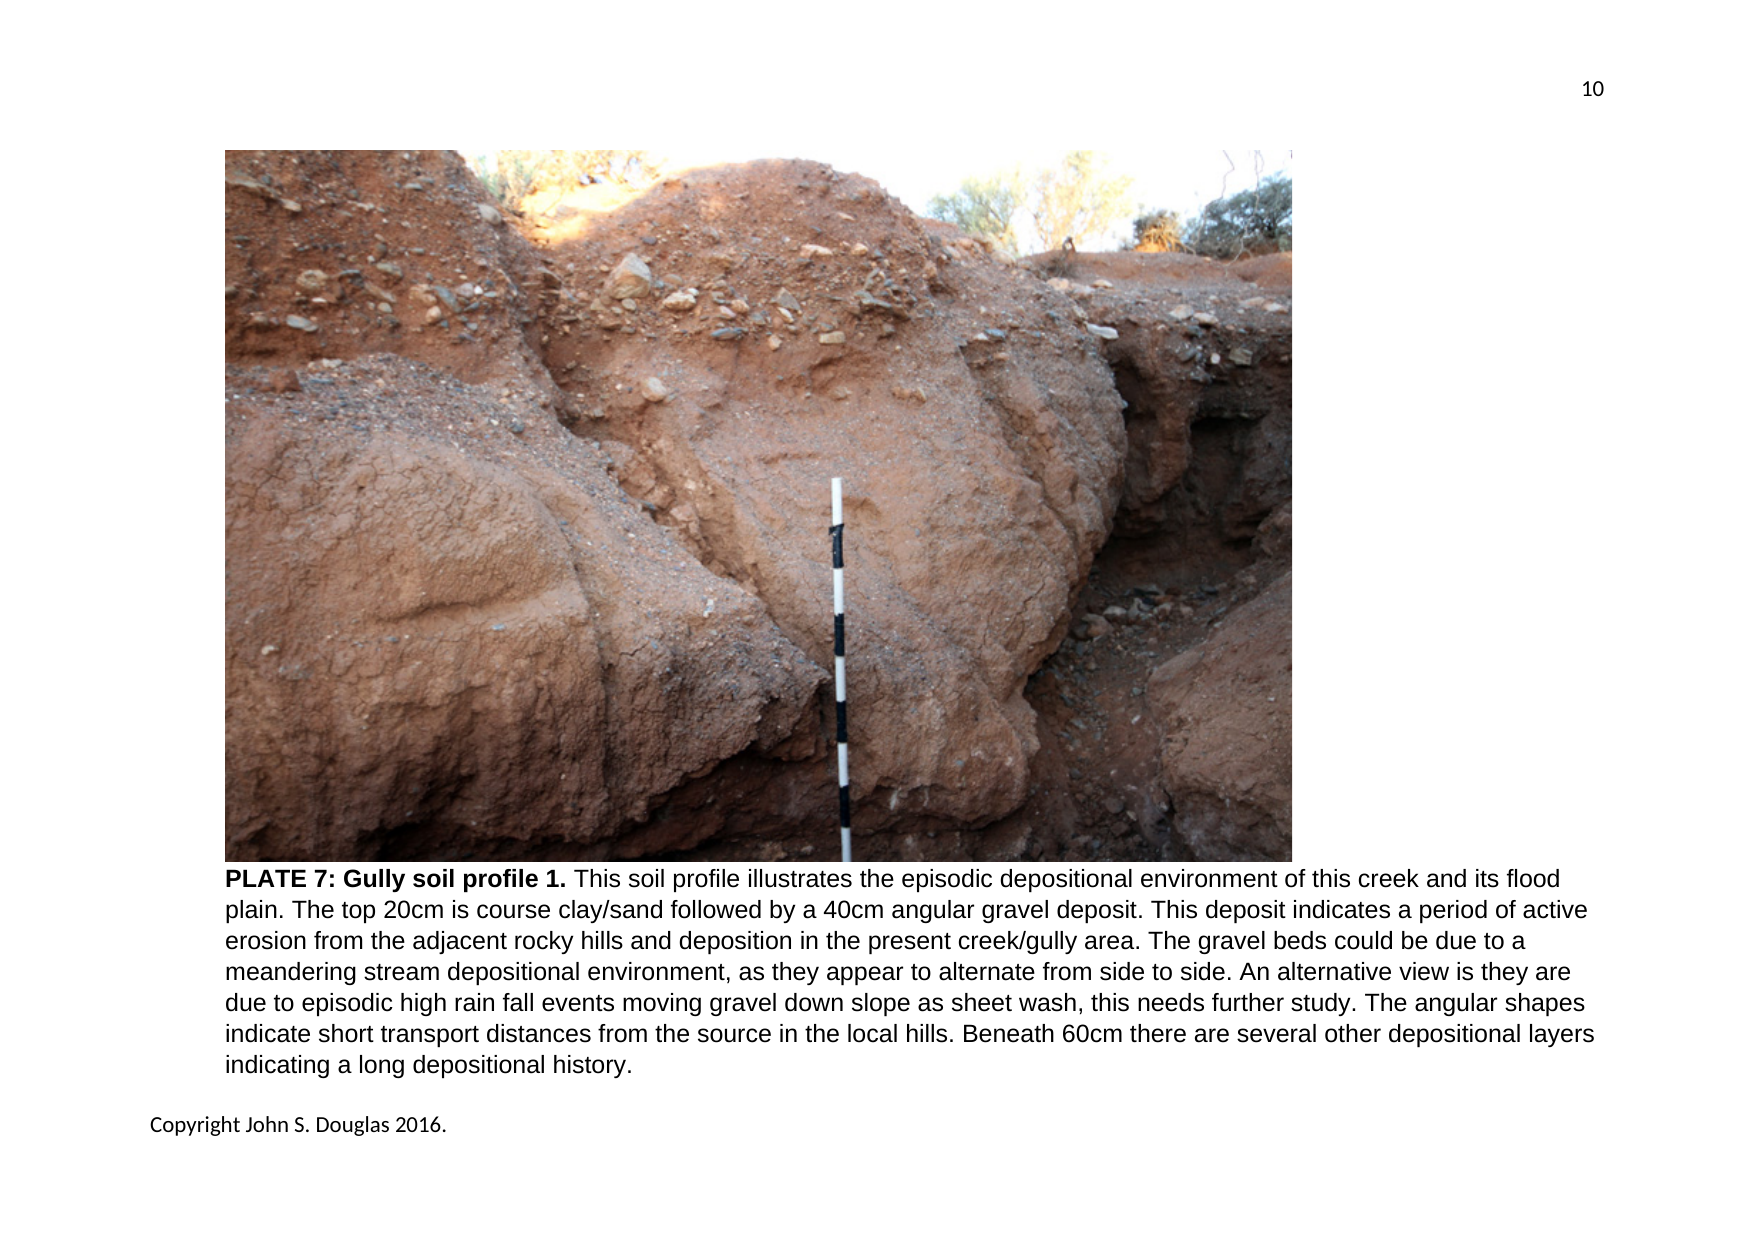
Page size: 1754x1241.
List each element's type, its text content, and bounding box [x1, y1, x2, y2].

list PLATE 7: Gully soil profile 1. This soil profile illustrates the episodic depositional environment of this creek and its flood plain. The top 20cm is course clay/sand followed by a 40cm angular gravel deposit. This deposit indicates a period of active erosion from the adjacent rocky hills and deposition in the present creek/gully area. The gravel beds could be due to a meandering stream depositional environment, as they appear to alternate from side to side. An alternative view is they are due to episodic high rain fall events moving gravel down slope as sheet wash, this needs further study. The angular shapes indicate short transport distances from the source in the local hills. Beneath 60cm there are several other depositional layers indicating a long depositional history. [225, 864, 1604, 1079]
picture [225, 150, 1293, 862]
